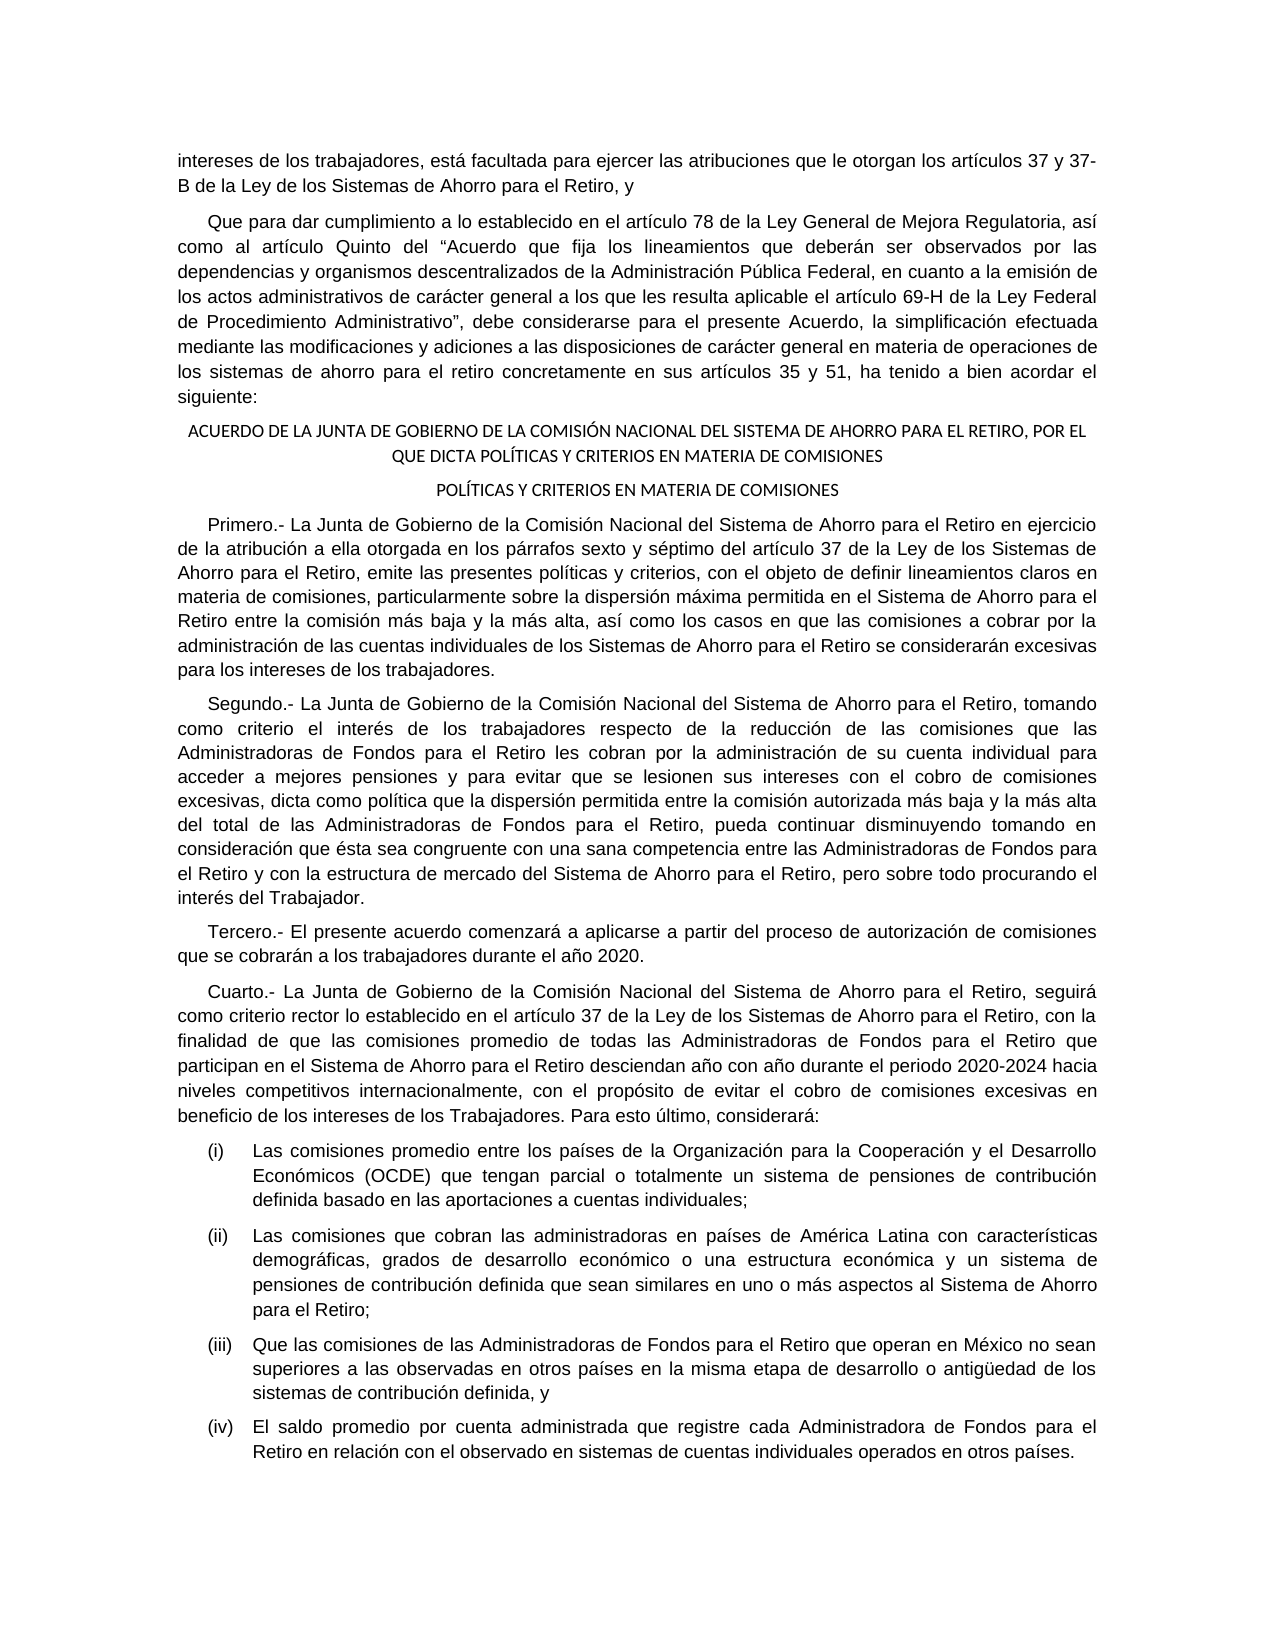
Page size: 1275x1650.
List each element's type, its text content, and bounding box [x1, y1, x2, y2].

text (ii) Las comisiones que cobran las administradoras en países de América Latina con características demográficas, grados de desarrollo económico o una estructura económica y un sistema de pensiones de contribución definida que sean similares en uno o más aspectos al Sistema de Ahorro para el Retiro; [207, 1222, 1098, 1321]
text Primero.- La Junta de Gobierno de la Comisión Nacional del Sistema de Ahorro para el Retiro en ejercicio de la atribución a ella otorgada en los párrafos sexto y séptimo del artículo 37 de la Ley de los Sistemas de Ahorro para el Retiro, emite las presentes políticas y criterios, con el objeto de definir lineamientos claros en materia de comisiones, particularmente sobre la dispersión máxima permitida en el Sistema de Ahorro para el Retiro entre la comisión más baja y la más alta, así como los casos en que las comisiones a cobrar por la administración de las cuentas individuales de los Sistemas de Ahorro para el Retiro se considerarán excesivas para los intereses de los trabajadores. [177, 512, 1098, 681]
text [177, 148, 1098, 198]
text (iii) Que las comisiones de las Administradoras de Fondos para el Retiro que operan en México no sean superiores a las observadas en otros países en la misma etapa de desarrollo o antigüedad de los sistemas de contribución definida, y [207, 1332, 1098, 1404]
text Segundo.- La Junta de Gobierno de la Comisión Nacional del Sistema de Ahorro para el Retiro, tomando como criterio el interés de los trabajadores respecto de la reducción de las comisiones que las Administradoras de Fondos para el Retiro les cobran por la administración de su cuenta individual para acceder a mejores pensiones y para evitar que se lesionen sus intereses con el cobro de comisiones excesivas, dicta como política que la dispersión permitida entre la comisión autorizada más baja y la más alta del total de las Administradoras de Fondos para el Retiro, pueda continuar disminuyendo tomando en consideración que ésta sea congruente con una sana competencia entre las Administradoras de Fondos para el Retiro y con la estructura de mercado del Sistema de Ahorro para el Retiro, pero sobre todo procurando el interés del Trabajador. [177, 692, 1098, 909]
text (i) Las comisiones promedio entre los países de la Organización para la Cooperación y el Desarrollo Económicos (OCDE) que tengan parcial o totalmente un sistema de pensiones de contribución definida basado en las aportaciones a cuentas individuales; [207, 1137, 1098, 1212]
text Que para dar cumplimiento a lo establecido en el artículo 78 de la Ley General de Mejora Regulatoria, así como al artículo Quinto del “Acuerdo que fija los lineamientos que deberán ser observados por las dependencias y organismos descentralizados de la Administración Pública Federal, en cuanto a la emisión de los actos administrativos de carácter general a los que les resulta aplicable el artículo 69-H de la Ley Federal de Procedimiento Administrativo”, debe considerarse para el presente Acuerdo, la simplificación efectuada mediante las modificaciones y adiciones a las disposiciones de carácter general en materia de operaciones de los sistemas de ahorro para el retiro concretamente en sus artículos 35 y 51, ha tenido a bien acordar el siguiente: [177, 208, 1098, 408]
text Tercero.- El presente acuerdo comenzará a aplicarse a partir del proceso de autorización de comisiones que se cobrarán a los trabajadores durante el año 2020. [177, 919, 1098, 968]
text ACUERDO DE LA JUNTA DE GOBIERNO DE LA COMISIÓN NACIONAL DEL SISTEMA DE AHORRO PARA EL RETIRO, POR EL QUE DICTA POLÍTICAS Y CRITERIOS EN MATERIA DE COMISIONES [177, 418, 1098, 467]
text POLÍTICAS Y CRITERIOS EN MATERIA DE COMISIONES [177, 477, 1098, 502]
text Cuarto.- La Junta de Gobierno de la Comisión Nacional del Sistema de Ahorro para el Retiro, seguirá como criterio rector lo establecido en el artículo 37 de la Ley de los Sistemas de Ahorro para el Retiro, con la finalidad de que las comisiones promedio de todas las Administradoras de Fondos para el Retiro que participan en el Sistema de Ahorro para el Retiro desciendan año con año durante el periodo 2020-2024 hacia niveles competitivos internacionalmente, con el propósito de evitar el cobro de comisiones excesivas en beneficio de los intereses de los Trabajadores. Para esto último, considerará: [177, 978, 1098, 1127]
text (iv) El saldo promedio por cuenta administrada que registre cada Administradora de Fondos para el Retiro en relación con el observado en sistemas de cuentas individuales operados en otros países. [207, 1415, 1098, 1463]
